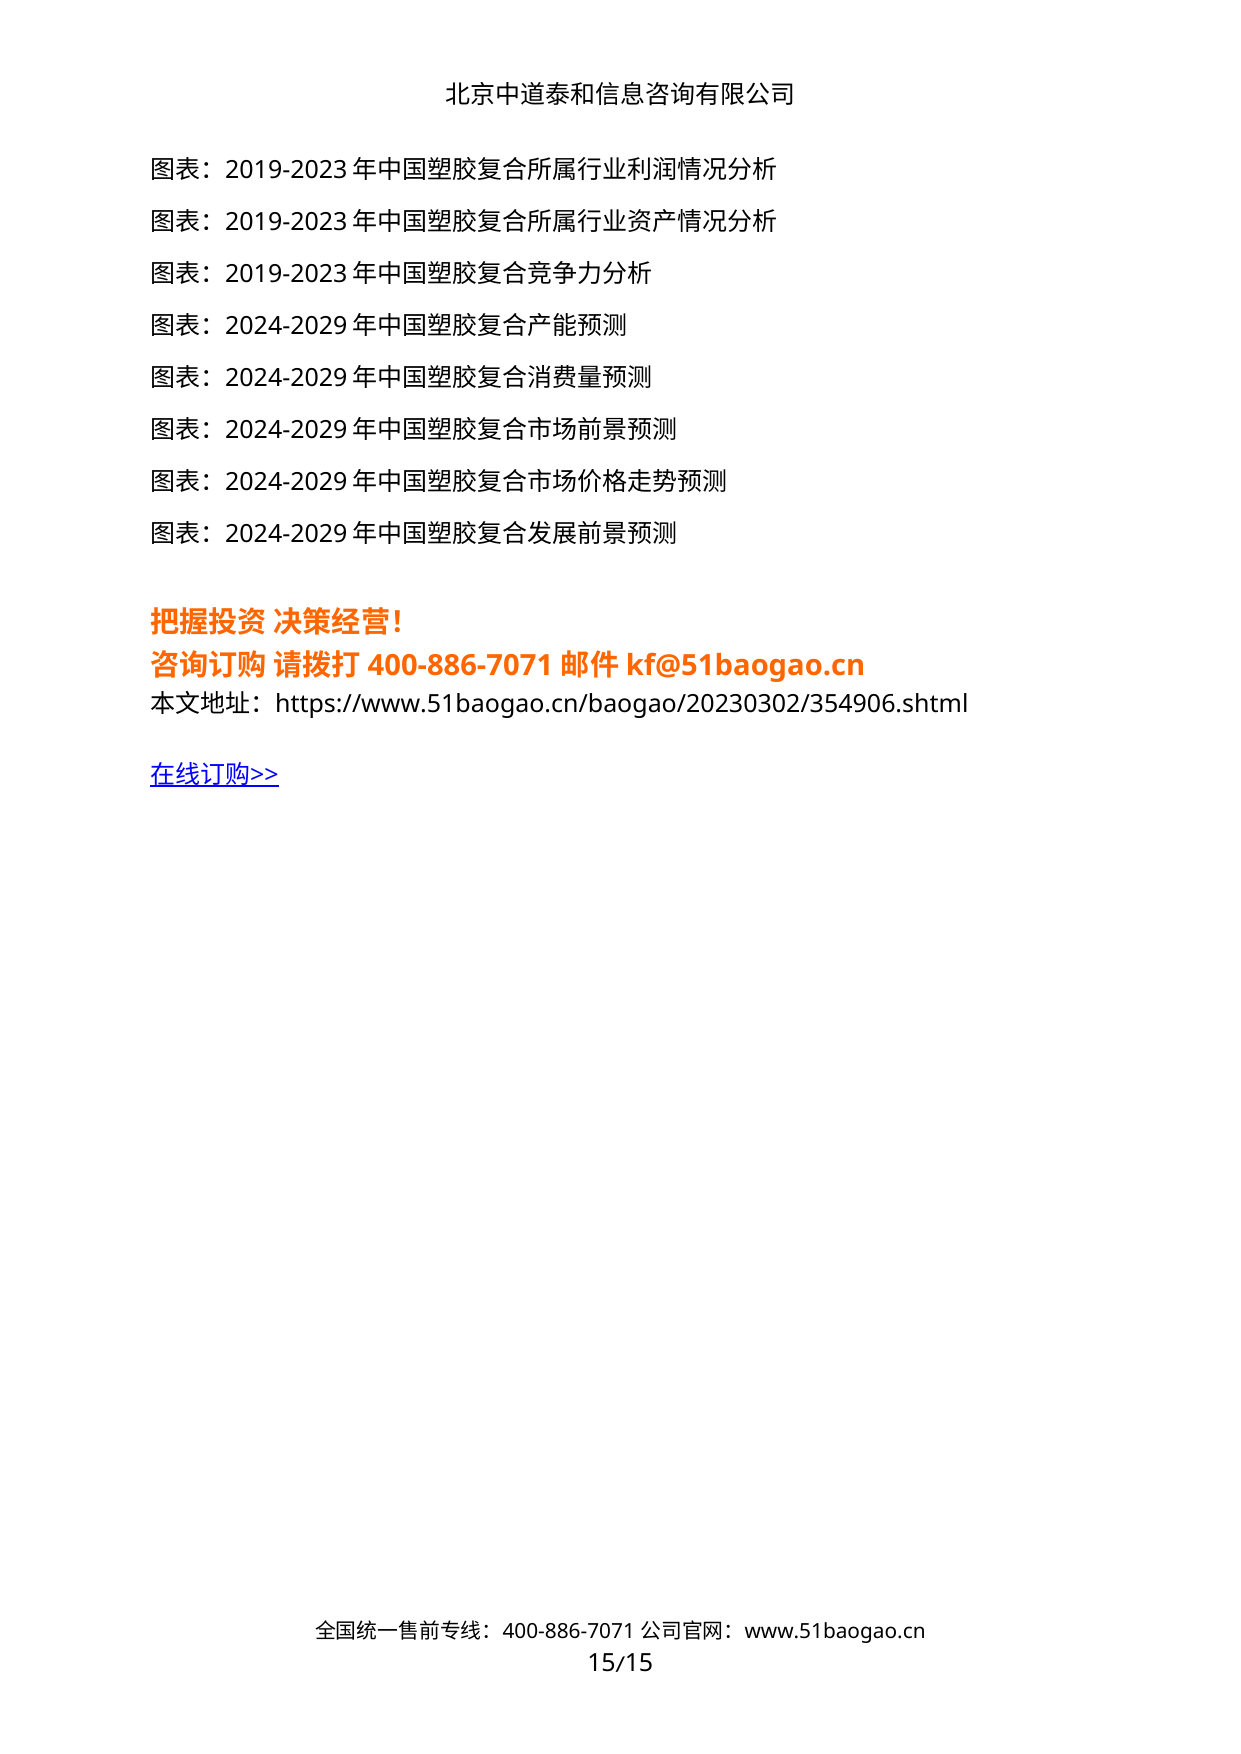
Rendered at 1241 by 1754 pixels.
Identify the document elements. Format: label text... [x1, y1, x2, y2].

text 图表：2024-2029年中国塑胶复合市场前景预测 [150, 409, 1090, 446]
text 图表：2024-2029年中国塑胶复合消费量预测 [150, 357, 1090, 394]
text 图表：2019-2023年中国塑胶复合所属行业利润情况分析 [150, 150, 1090, 186]
text 图表：2024-2029年中国塑胶复合产能预测 [150, 306, 1090, 342]
text 图表：2024-2029年中国塑胶复合市场价格走势预测 [150, 461, 1090, 497]
text 图表：2024-2029年中国塑胶复合发展前景预测 [150, 513, 1090, 549]
text 图表：2019-2023年中国塑胶复合竞争力分析 [150, 254, 1090, 290]
text 在线订购>> [150, 720, 1090, 790]
text 图表：2019-2023年中国塑胶复合所属行业资产情况分析 [150, 202, 1090, 238]
text 把握投资 决策经营！咨询订购 请拨打 400-886-7071 邮件 kf@51baogao.cn本文地址：https://www.51baogao.cn/baogao/20230302/354906.shtml [150, 565, 1090, 720]
